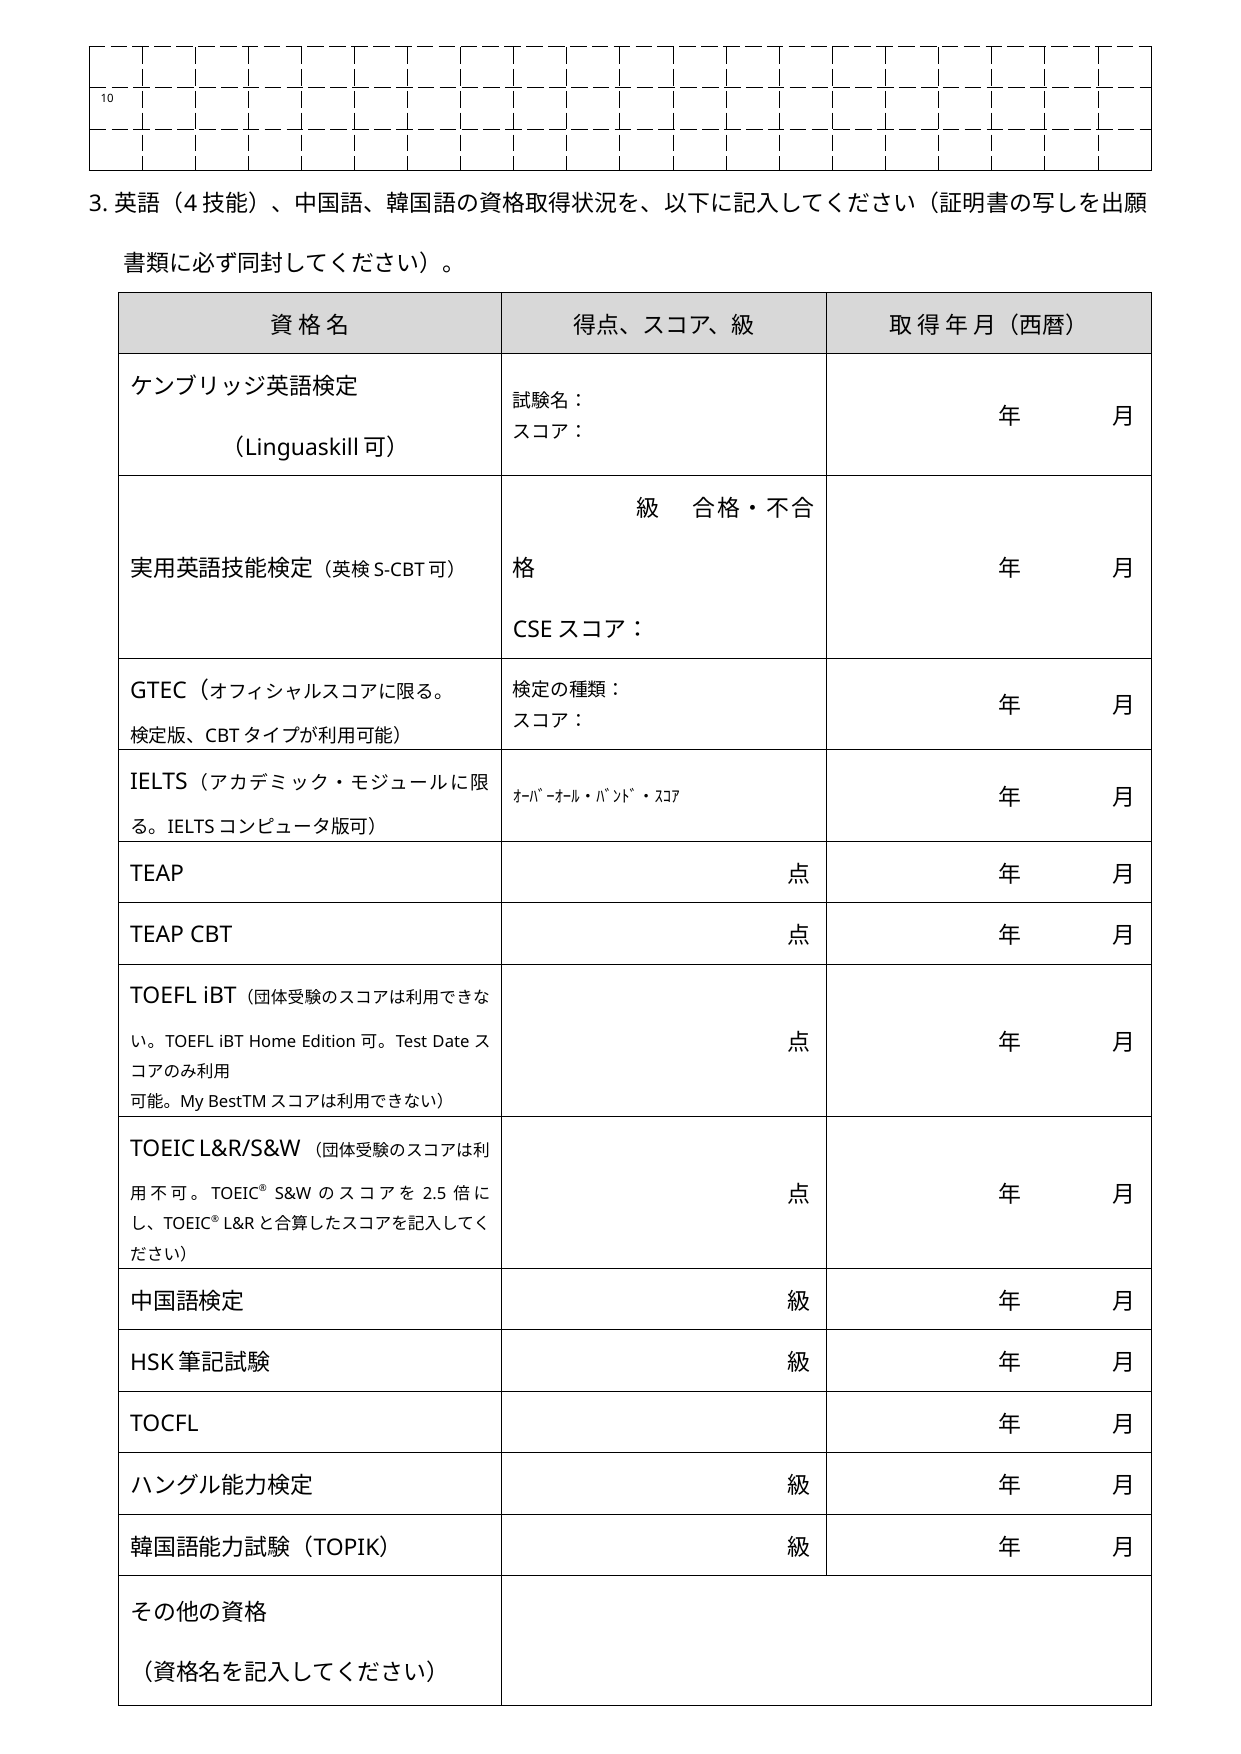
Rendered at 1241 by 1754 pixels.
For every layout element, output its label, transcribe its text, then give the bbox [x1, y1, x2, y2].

table_cell 10 [90, 87, 142, 129]
table_cell 年 月 [827, 1515, 1151, 1575]
table_cell [1098, 46, 1151, 87]
table_cell GTEC（オフィシャルスコアに限る。 検定版、CBTタイプが利用可能） [119, 659, 501, 749]
table_cell [620, 87, 673, 129]
table_cell [779, 129, 832, 170]
table_cell TOEFL iBT（団体受験のスコアは利用できない。TOEFL iBT Home Edition可。Test Dateスコアのみ利用 可能。My BestTMスコアは利用できない） [119, 965, 501, 1116]
table_cell [460, 129, 513, 170]
table_cell [779, 87, 832, 129]
table_cell 級 [502, 1453, 826, 1514]
table_cell [354, 129, 407, 170]
table_cell [832, 87, 886, 129]
table_cell [502, 1392, 826, 1452]
table_cell [1045, 87, 1098, 129]
table_cell 年 月 [827, 750, 1151, 841]
table_cell ｵｰﾊﾞｰｵｰﾙ・ﾊﾞﾝﾄﾞ・ｽｺｱ [502, 750, 826, 841]
table_cell 級 [502, 1330, 826, 1391]
text 3. 英語（4技能）、中国語、韓国語の資格取得状況を、以下に記入してください（証明書の写しを出願書類に必ず同封してください）。 [89, 171, 1152, 292]
table_cell [90, 46, 142, 87]
table_cell 年 月 [827, 842, 1151, 902]
table_cell [142, 129, 195, 170]
table_cell [1098, 129, 1151, 170]
table_cell [832, 129, 886, 170]
table_header 資 格 名 [119, 293, 501, 353]
table_cell [673, 46, 726, 87]
table_cell 年 月 [827, 903, 1151, 964]
table_cell [567, 129, 620, 170]
table_cell 点 [502, 903, 826, 964]
table_cell [407, 87, 460, 129]
table_cell [301, 129, 354, 170]
table_cell [620, 129, 673, 170]
table_cell [939, 46, 992, 87]
table_cell [195, 87, 248, 129]
table_cell [1098, 87, 1151, 129]
table_cell TOEIC L&R/S&W （団体受験のスコアは利用不可。TOEIC® S&Wのスコアを2.5倍にし、TOEIC® L&Rと合算したスコアを記入してください） [119, 1117, 501, 1268]
table_cell TEAP CBT [119, 903, 501, 964]
table_cell [354, 46, 407, 87]
table_cell 級 [502, 1515, 826, 1575]
table_cell 点 [502, 1117, 826, 1268]
table_cell IELTS（アカデミック・モジュールに限る。IELTSコンピュータ版可） [119, 750, 501, 841]
table_cell [195, 129, 248, 170]
table_cell [407, 46, 460, 87]
table_cell [886, 129, 938, 170]
table_cell [832, 46, 886, 87]
table_cell [142, 87, 195, 129]
table_cell TOCFL [119, 1392, 501, 1452]
table_cell [354, 87, 407, 129]
table_cell 実用英語技能検定（英検 S-CBT可） [119, 476, 501, 657]
table_cell [301, 46, 354, 87]
table_cell 点 [502, 965, 826, 1116]
table_cell 中国語検定 [119, 1269, 501, 1329]
table_cell 級 [502, 1269, 826, 1329]
table_cell [514, 46, 567, 87]
table_cell [1045, 46, 1098, 87]
table_cell [567, 46, 620, 87]
table_cell [886, 87, 938, 129]
table_cell HSK筆記試験 [119, 1330, 501, 1391]
table_cell [939, 87, 992, 129]
table_cell 級 合格・不合格 CSEスコア： [502, 476, 826, 657]
table_cell [620, 46, 673, 87]
table_cell [514, 129, 567, 170]
table_cell 年 月 [827, 354, 1151, 475]
table_cell [886, 46, 938, 87]
table_cell TEAP [119, 842, 501, 902]
table_cell [992, 129, 1045, 170]
table_cell [673, 87, 726, 129]
table_cell [726, 87, 779, 129]
table_cell [248, 46, 301, 87]
table_cell [726, 46, 779, 87]
table_cell 年 月 [827, 1269, 1151, 1329]
table_cell [407, 129, 460, 170]
table_cell 年 月 [827, 659, 1151, 749]
table_cell [248, 87, 301, 129]
table_cell ケンブリッジ英語検定 （Linguaskill可） [119, 354, 501, 475]
table_cell 韓国語能力試験（TOPIK） [119, 1515, 501, 1575]
table_cell その他の資格 （資格名を記入してください） [119, 1576, 501, 1705]
table_cell 点 [502, 842, 826, 902]
table_cell [779, 46, 832, 87]
table_cell [514, 87, 567, 129]
table_cell [939, 129, 992, 170]
table_cell [567, 87, 620, 129]
table_cell [460, 46, 513, 87]
table_cell [992, 87, 1045, 129]
table_cell [726, 129, 779, 170]
table_cell [992, 46, 1045, 87]
table_cell [460, 87, 513, 129]
table_cell [195, 46, 248, 87]
table_cell [248, 129, 301, 170]
table_cell 年 月 [827, 1392, 1151, 1452]
table_cell [301, 87, 354, 129]
table_cell 年 月 [827, 1330, 1151, 1391]
table_header 取 得 年 月（西暦） [827, 293, 1151, 353]
table_cell 年 月 [827, 965, 1151, 1116]
table_cell 年 月 [827, 476, 1151, 657]
table_header 得点、スコア、級 [502, 293, 826, 353]
table_cell [90, 129, 142, 170]
table_cell 年 月 [827, 1453, 1151, 1514]
table_cell ハングル能力検定 [119, 1453, 501, 1514]
table_cell [1045, 129, 1098, 170]
table_cell 検定の種類： スコア： [502, 659, 826, 749]
table_cell 年 月 [827, 1117, 1151, 1268]
table_cell [502, 1576, 1151, 1705]
table_cell [673, 129, 726, 170]
table_cell [142, 46, 195, 87]
table_cell 試験名： スコア： [502, 354, 826, 475]
